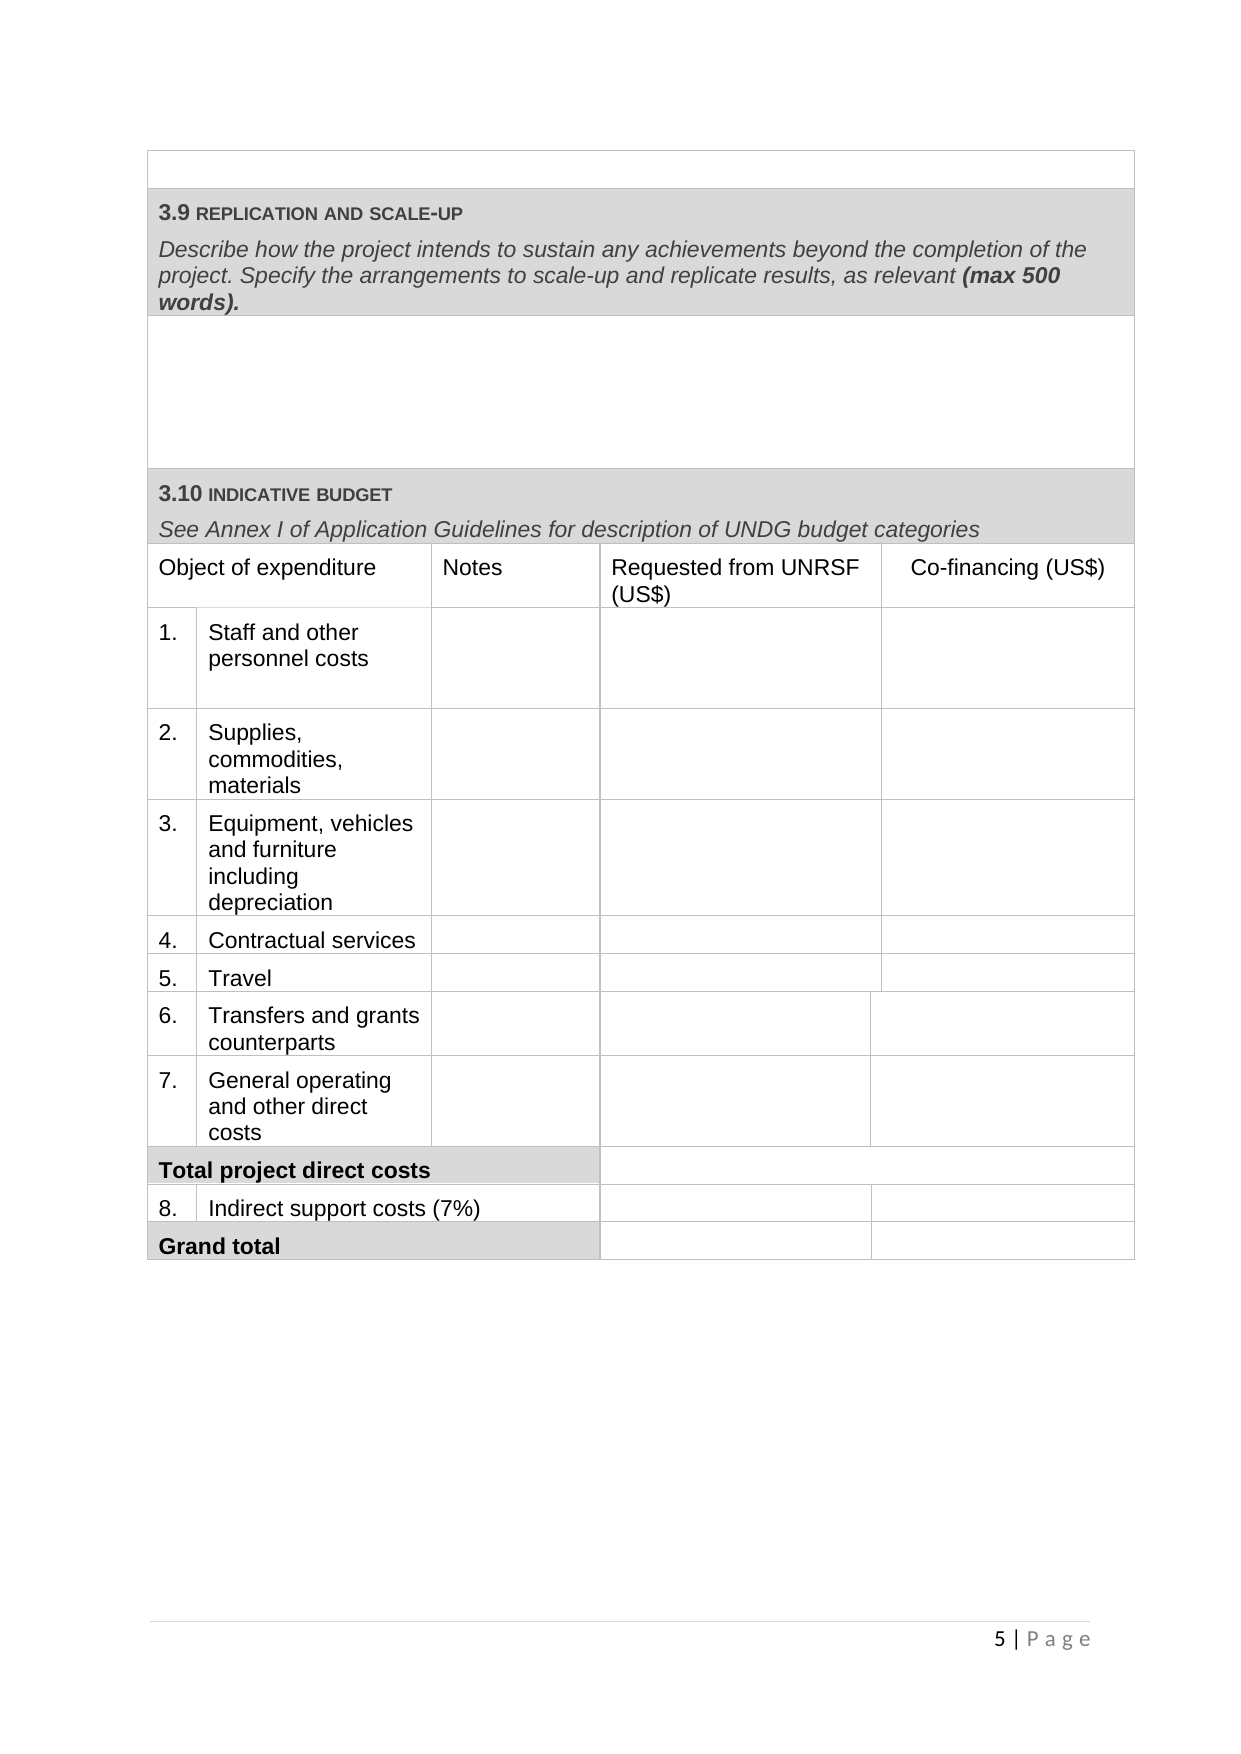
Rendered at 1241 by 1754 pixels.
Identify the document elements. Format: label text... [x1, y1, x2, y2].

table_cell Notes [432, 544, 599, 607]
table_cell [432, 916, 599, 953]
table_cell 1. [148, 608, 196, 708]
table_cell [882, 916, 1134, 953]
table_cell [601, 608, 881, 708]
table_cell [601, 916, 881, 953]
table_cell Transfers and grants counterparts [197, 992, 431, 1055]
table_cell General operating and other direct costs [197, 1056, 431, 1146]
table_cell 3.10 indicative budget See Annex I of Application Guidelines for description of UNDG budget categories [148, 469, 1134, 543]
table_cell [871, 1056, 1134, 1146]
table_cell [882, 608, 1134, 708]
table_cell [601, 1185, 871, 1221]
table_cell 3.9 replication and scale-up Describe how the project intends to sustain any achievements beyond the completion of the project. Specify the arrangements to scale-up and replicate results, as relevant (max 500 words). [148, 189, 1134, 315]
table_cell [882, 800, 1134, 915]
table_cell [432, 709, 599, 798]
table_cell [872, 1222, 1134, 1259]
table_cell [601, 954, 881, 991]
table_cell Staff and other personnel costs [197, 608, 431, 708]
table_cell [601, 709, 881, 798]
table_cell Co-financing (US$) [882, 544, 1134, 607]
table_cell 2. [148, 709, 196, 798]
table_cell 4. [148, 916, 196, 953]
table_cell [872, 1185, 1134, 1221]
table_cell [601, 1222, 871, 1259]
table_cell Indirect support costs (7%) [197, 1185, 599, 1221]
table_cell Grand total [148, 1222, 599, 1259]
table_cell [882, 709, 1134, 798]
table_cell [882, 954, 1134, 991]
table_cell Travel [197, 954, 431, 991]
table_cell [601, 1147, 1134, 1183]
table_cell 5. [148, 954, 196, 991]
table_cell [432, 608, 599, 708]
table_cell 7. [148, 1056, 196, 1146]
table_cell [432, 1056, 599, 1146]
table_cell [871, 992, 1134, 1055]
table_cell Contractual services [197, 916, 431, 953]
table_cell [601, 992, 870, 1055]
table_cell Object of expenditure [148, 544, 431, 607]
table_cell 6. [148, 992, 196, 1055]
table_cell [432, 800, 599, 915]
table_cell [601, 1056, 870, 1146]
table_cell [432, 992, 599, 1055]
table_cell [432, 954, 599, 991]
table_cell 3. [148, 800, 196, 915]
table_cell [601, 800, 881, 915]
table_cell Total project direct costs [148, 1147, 599, 1183]
table_cell Equipment, vehicles and furniture including depreciation [197, 800, 431, 915]
table_cell Requested from UNRSF (US$) [601, 544, 881, 607]
table_cell Supplies, commodities, materials [197, 709, 431, 798]
table_cell 8. [148, 1185, 196, 1221]
